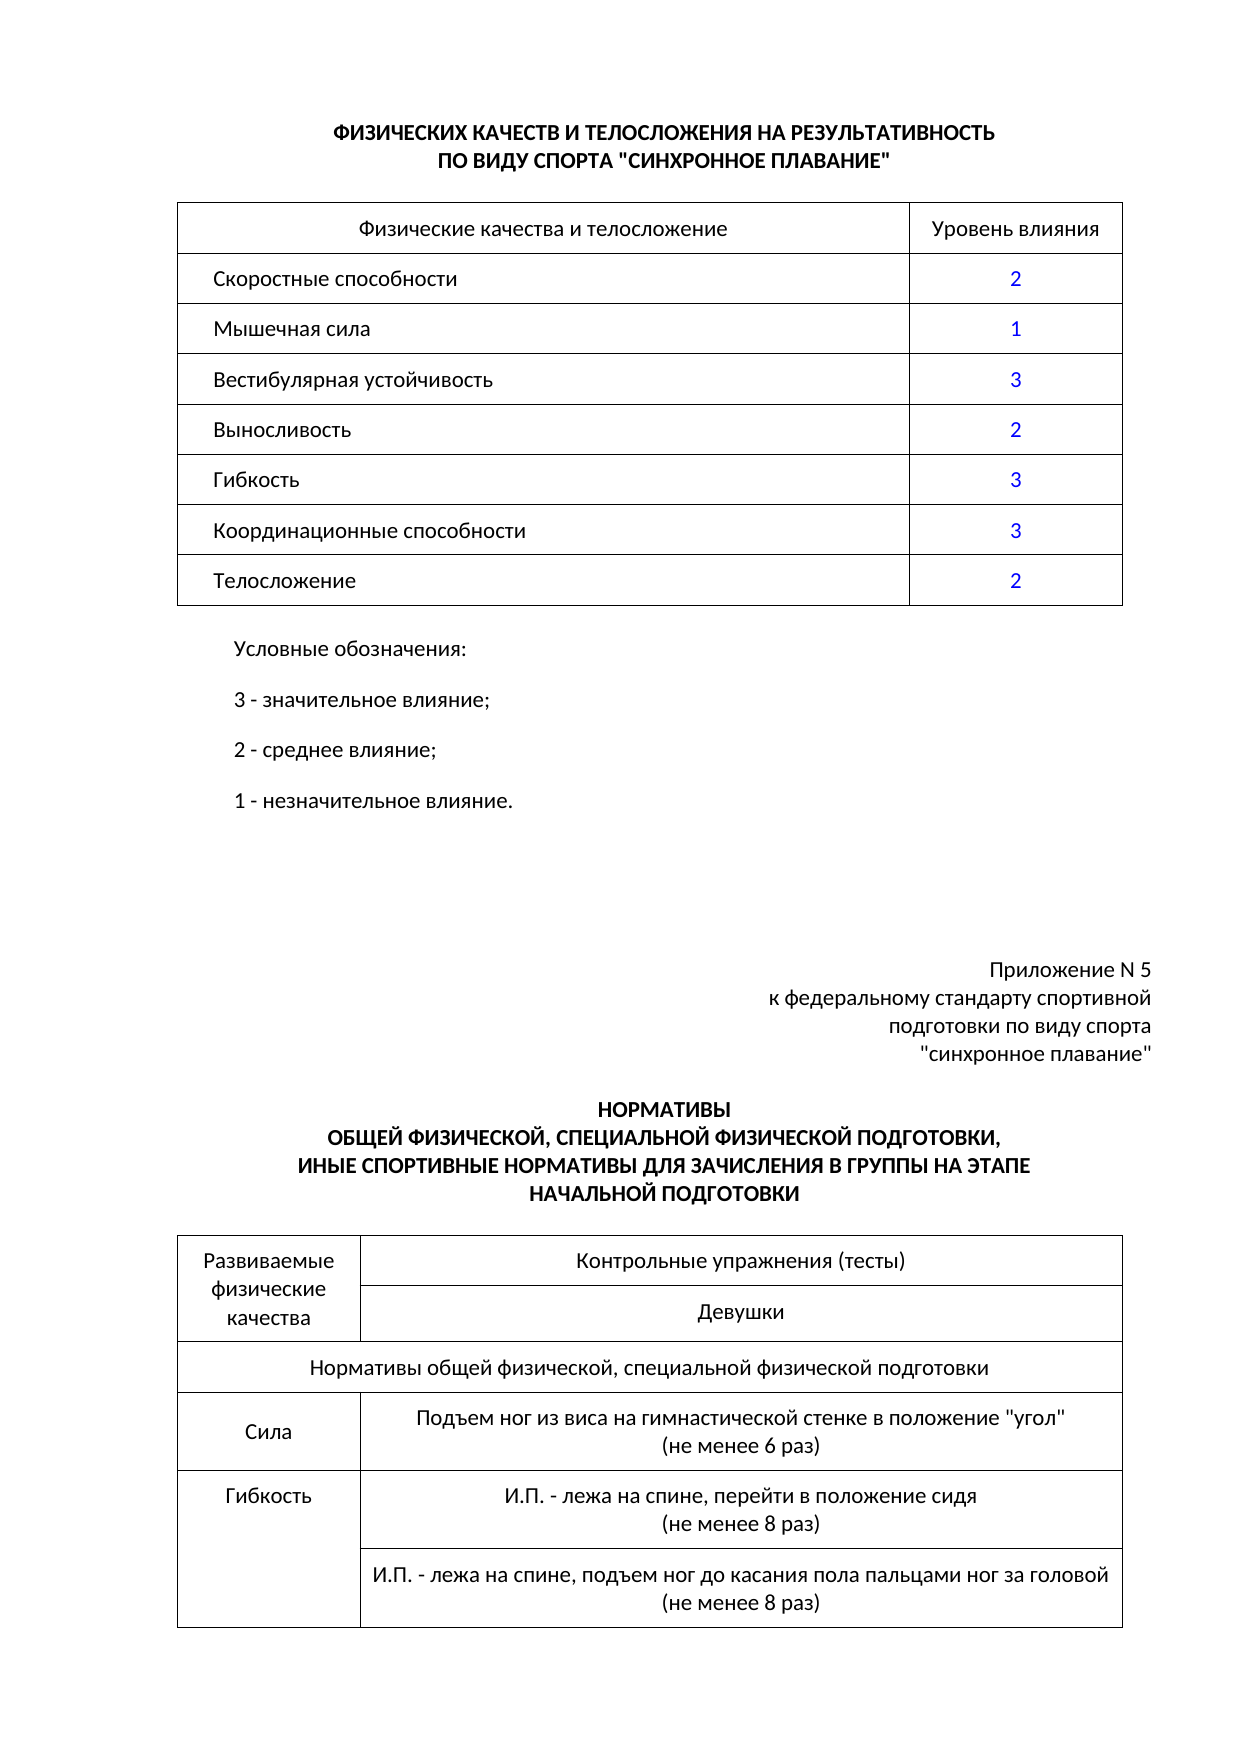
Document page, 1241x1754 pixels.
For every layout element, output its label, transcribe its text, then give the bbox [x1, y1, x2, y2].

table_cell Девушки [361, 1286, 1122, 1341]
title ИНЫЕ СПОРТИВНЫЕ НОРМАТИВЫ ДЛЯ ЗАЧИСЛЕНИЯ В ГРУППЫ НА ЭТАПЕ [177, 1151, 1152, 1179]
title ОБЩЕЙ ФИЗИЧЕСКОЙ, СПЕЦИАЛЬНОЙ ФИЗИЧЕСКОЙ ПОДГОТОВКИ, [177, 1123, 1152, 1151]
table_cell 3 [910, 505, 1122, 554]
table_cell 3 [910, 455, 1122, 504]
table_cell Координационные способности [178, 505, 909, 554]
table_cell 1 [910, 304, 1122, 353]
text 1 - незначительное влияние. [177, 787, 1152, 814]
table_cell Гибкость [178, 1471, 360, 1627]
table_cell И.П. - лежа на спине, подъем ног до касания пола пальцами ног за головой (не менее 8 раз) [361, 1549, 1122, 1627]
text к федеральному стандарту спортивной [177, 983, 1152, 1011]
table_cell Гибкость [178, 455, 909, 504]
text подготовки по виду спорта [177, 1011, 1152, 1039]
table_cell Нормативы общей физической, специальной физической подготовки [178, 1342, 1122, 1392]
text Условные обозначения: [177, 634, 1152, 662]
table_cell Телосложение [178, 555, 909, 605]
table_cell Выносливость [178, 405, 909, 454]
table_cell Скоростные способности [178, 254, 909, 303]
table_header Физические качества и телосложение [178, 203, 909, 252]
title НОРМАТИВЫ [177, 1095, 1152, 1123]
title НАЧАЛЬНОЙ ПОДГОТОВКИ [177, 1179, 1152, 1207]
table_cell 2 [910, 555, 1122, 605]
table_cell 3 [910, 354, 1122, 403]
table_header Уровень влияния [910, 203, 1122, 252]
table_cell 2 [910, 405, 1122, 454]
table_cell Вестибулярная устойчивость [178, 354, 909, 403]
table_cell Мышечная сила [178, 304, 909, 353]
title ФИЗИЧЕСКИХ КАЧЕСТВ И ТЕЛОСЛОЖЕНИЯ НА РЕЗУЛЬТАТИВНОСТЬ [177, 118, 1152, 146]
table_cell И.П. - лежа на спине, перейти в положение сидя (не менее 8 раз) [361, 1471, 1122, 1548]
table_header Контрольные упражнения (тесты) [361, 1236, 1122, 1285]
table_cell 2 [910, 254, 1122, 303]
table_cell Сила [178, 1393, 360, 1470]
text "синхронное плавание" [177, 1039, 1152, 1067]
text Приложение N 5 [177, 955, 1152, 983]
table_cell Подъем ног из виса на гимнастической стенке в положение "угол" (не менее 6 раз) [361, 1393, 1122, 1470]
title ПО ВИДУ СПОРТА "СИНХРОННОЕ ПЛАВАНИЕ" [177, 146, 1152, 174]
table_header Развиваемые физические качества [178, 1236, 360, 1341]
text 2 - среднее влияние; [177, 736, 1152, 764]
text 3 - значительное влияние; [177, 685, 1152, 713]
